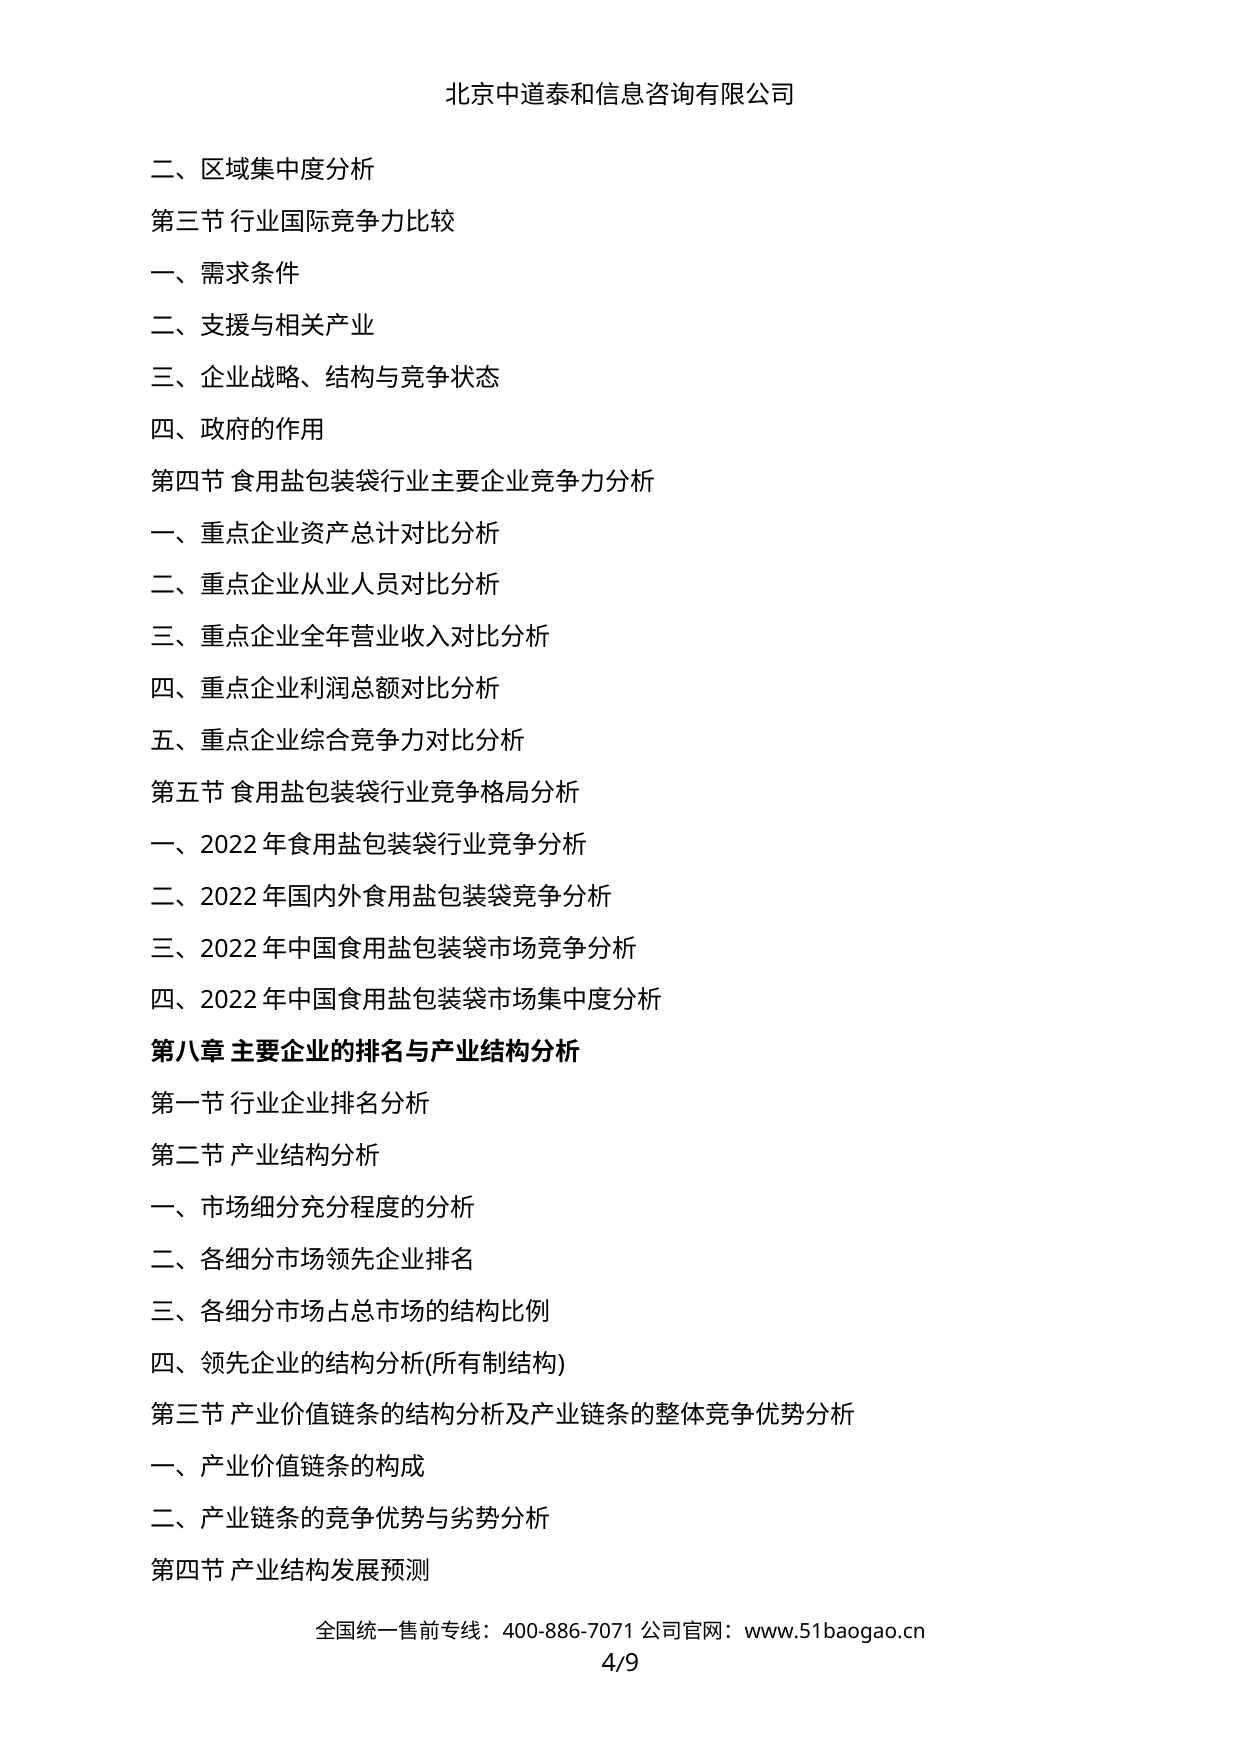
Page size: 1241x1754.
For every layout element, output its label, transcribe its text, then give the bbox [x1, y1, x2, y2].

text 第三节 行业国际竞争力比较 [150, 202, 1090, 238]
text 第四节 食用盐包装袋行业主要企业竞争力分析 [150, 461, 1090, 497]
text 第一节 行业企业排名分析 [150, 1084, 1090, 1120]
text 四、重点企业利润总额对比分析 [150, 669, 1090, 705]
text 一、产业价值链条的构成 [150, 1447, 1090, 1483]
text 二、2022年国内外食用盐包装袋竞争分析 [150, 876, 1090, 912]
text 三、各细分市场占总市场的结构比例 [150, 1291, 1090, 1327]
text 二、各细分市场领先企业排名 [150, 1239, 1090, 1276]
text 四、领先企业的结构分析(所有制结构) [150, 1343, 1090, 1379]
text 第五节 食用盐包装袋行业竞争格局分析 [150, 772, 1090, 809]
text 二、区域集中度分析 [150, 150, 1090, 186]
text 第三节 产业价值链条的结构分析及产业链条的整体竞争优势分析 [150, 1395, 1090, 1431]
text 第四节 产业结构发展预测 [150, 1551, 1090, 1587]
text 二、支援与相关产业 [150, 306, 1090, 342]
text 二、产业链条的竞争优势与劣势分析 [150, 1499, 1090, 1535]
text 四、2022年中国食用盐包装袋市场集中度分析 [150, 980, 1090, 1016]
text 三、企业战略、结构与竞争状态 [150, 357, 1090, 394]
text 一、需求条件 [150, 254, 1090, 290]
text 一、市场细分充分程度的分析 [150, 1187, 1090, 1224]
text 四、政府的作用 [150, 409, 1090, 446]
text 第二节 产业结构分析 [150, 1136, 1090, 1172]
text 一、重点企业资产总计对比分析 [150, 513, 1090, 549]
text 第八章 主要企业的排名与产业结构分析 [150, 1032, 1090, 1068]
text 一、2022年食用盐包装袋行业竞争分析 [150, 824, 1090, 861]
text 二、重点企业从业人员对比分析 [150, 565, 1090, 601]
text 三、重点企业全年营业收入对比分析 [150, 617, 1090, 653]
text 三、2022年中国食用盐包装袋市场竞争分析 [150, 928, 1090, 964]
text 五、重点企业综合竞争力对比分析 [150, 721, 1090, 757]
